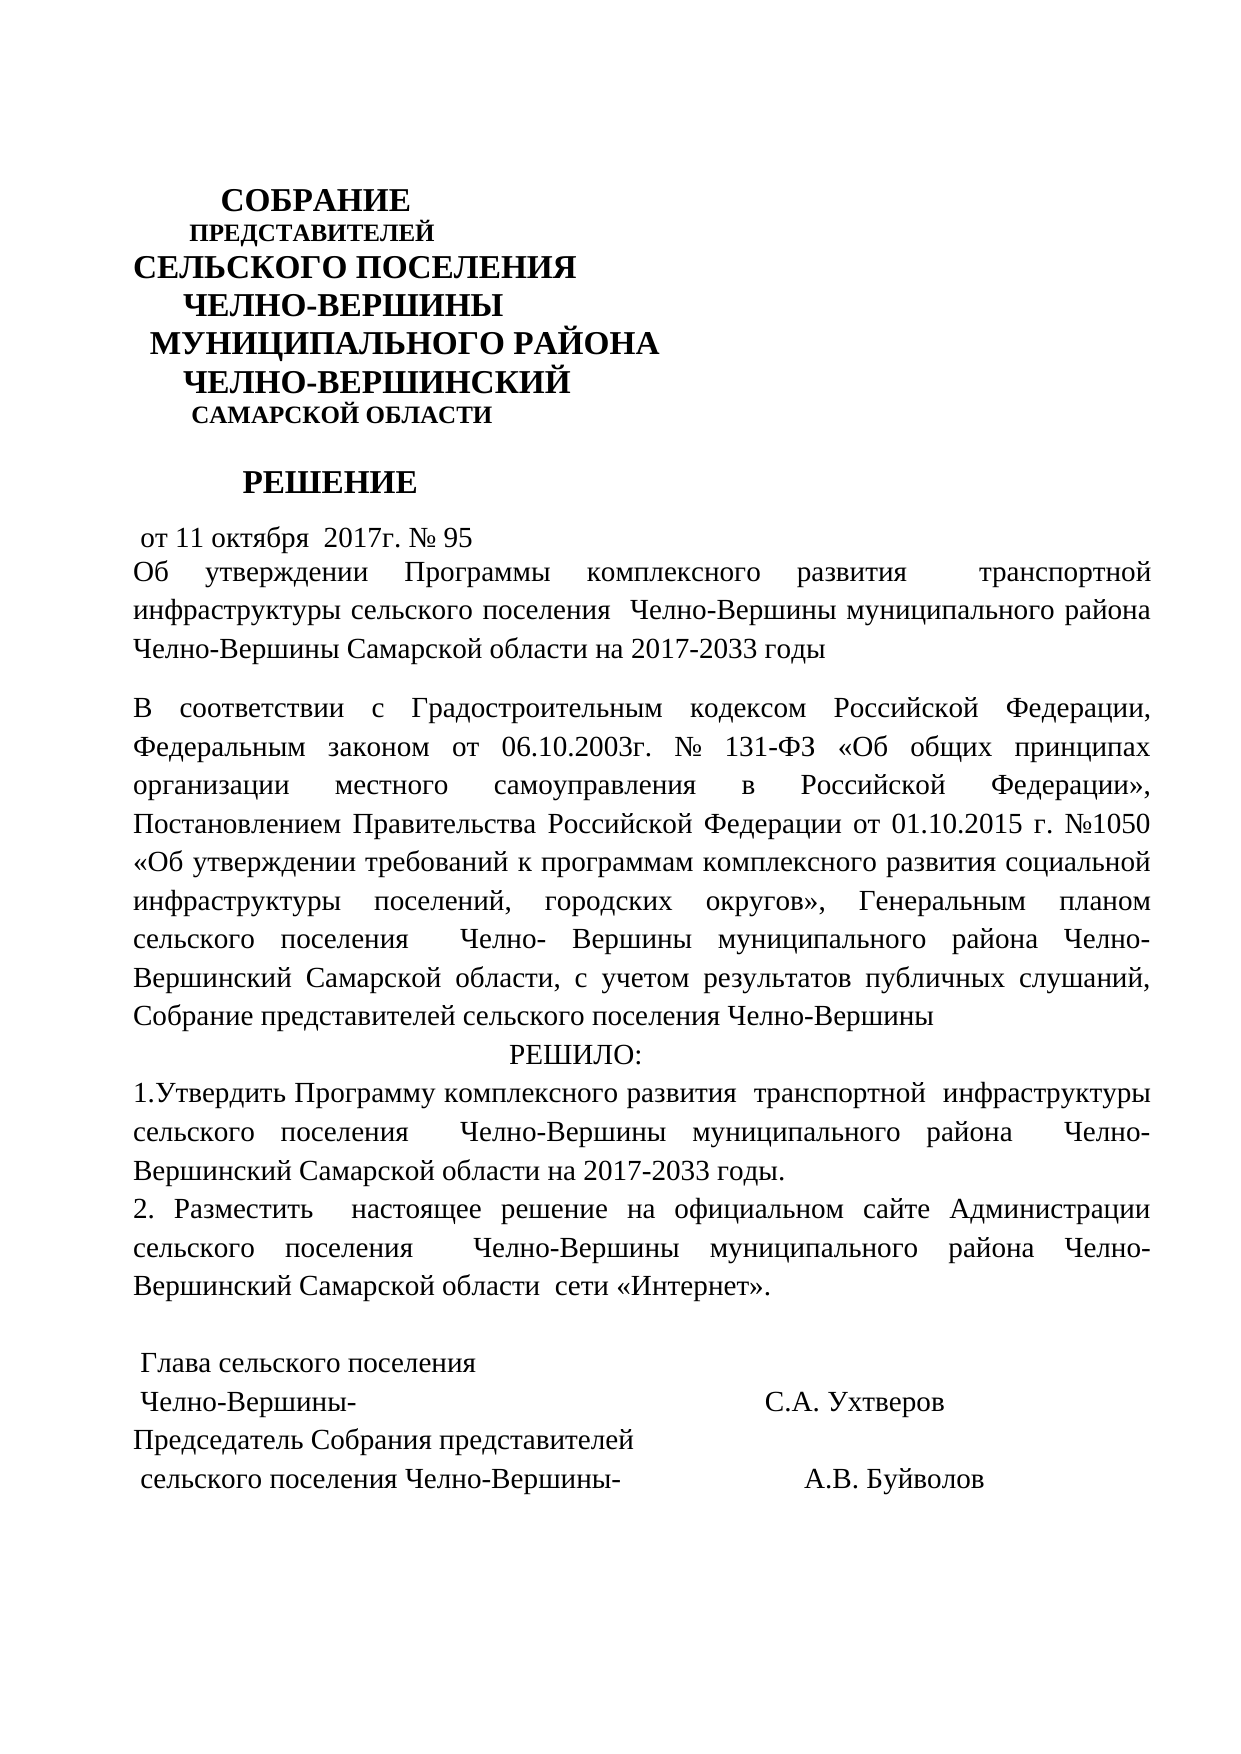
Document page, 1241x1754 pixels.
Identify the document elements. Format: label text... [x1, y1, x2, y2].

text сельского поселения Челно-Вершины- А.В. Буйволов [133, 1461, 1152, 1494]
text МУНИЦИПАЛЬНОГО РАЙОНА [133, 324, 1152, 362]
title от 11 октября 2017г. № 95 [133, 520, 1152, 554]
text Председатель Собрания представителей [133, 1422, 1152, 1456]
text РЕШИЛО: [428, 1037, 1152, 1071]
text В соответствии с Градостроительным кодексом Российской Федерации, Федеральным законом от 06.10.2003г. № 131-ФЗ «Об общих принципах организации местного самоуправления в Российской Федерации», Постановлением Правительства Российской Федерации от 01.10.2015 г. №1050 «Об утверждении требований к программам комплексного развития социальной инфраструктуры поселений, городских округов», Генеральным планом сельского поселения Челно- Вершины муниципального района Челно-Вершинский Самарской области, с учетом результатов публичных слушаний, Собрание представителей сельского поселения Челно-Вершины [133, 690, 1152, 1032]
text САМАРСКОЙ ОБЛАСТИ [133, 400, 1152, 429]
text ЧЕЛНО-ВЕРШИНСКИЙ [133, 362, 1152, 400]
text СЕЛЬСКОГО ПОСЕЛЕНИЯ [133, 247, 1152, 285]
text ПРЕДСТАВИТЕЛЕЙ [133, 218, 1152, 247]
text 2. Разместить настоящее решение на официальном сайте Администрации сельского поселения Челно-Вершины муниципального района Челно-Вершинский Самарской области сети «Интернет». [133, 1191, 1152, 1302]
text Глава сельского поселения [133, 1345, 1152, 1379]
title РЕШЕНИЕ [133, 463, 1152, 501]
text СОБРАНИЕ [133, 180, 1152, 218]
text 1.Утвердить Программу комплексного развития транспортной инфраструктуры сельского поселения Челно-Вершины муниципального района Челно-Вершинский Самарской области на 2017-2033 годы. [133, 1076, 1152, 1186]
text Об утверждении Программы комплексного развития транспортной инфраструктуры сельского поселения Челно-Вершины муниципального района Челно-Вершины Самарской области на 2017-2033 годы [133, 554, 1152, 664]
text ЧЕЛНО-ВЕРШИНЫ [133, 285, 1152, 324]
text Челно-Вершины- С.А. Ухтверов [133, 1384, 1152, 1417]
